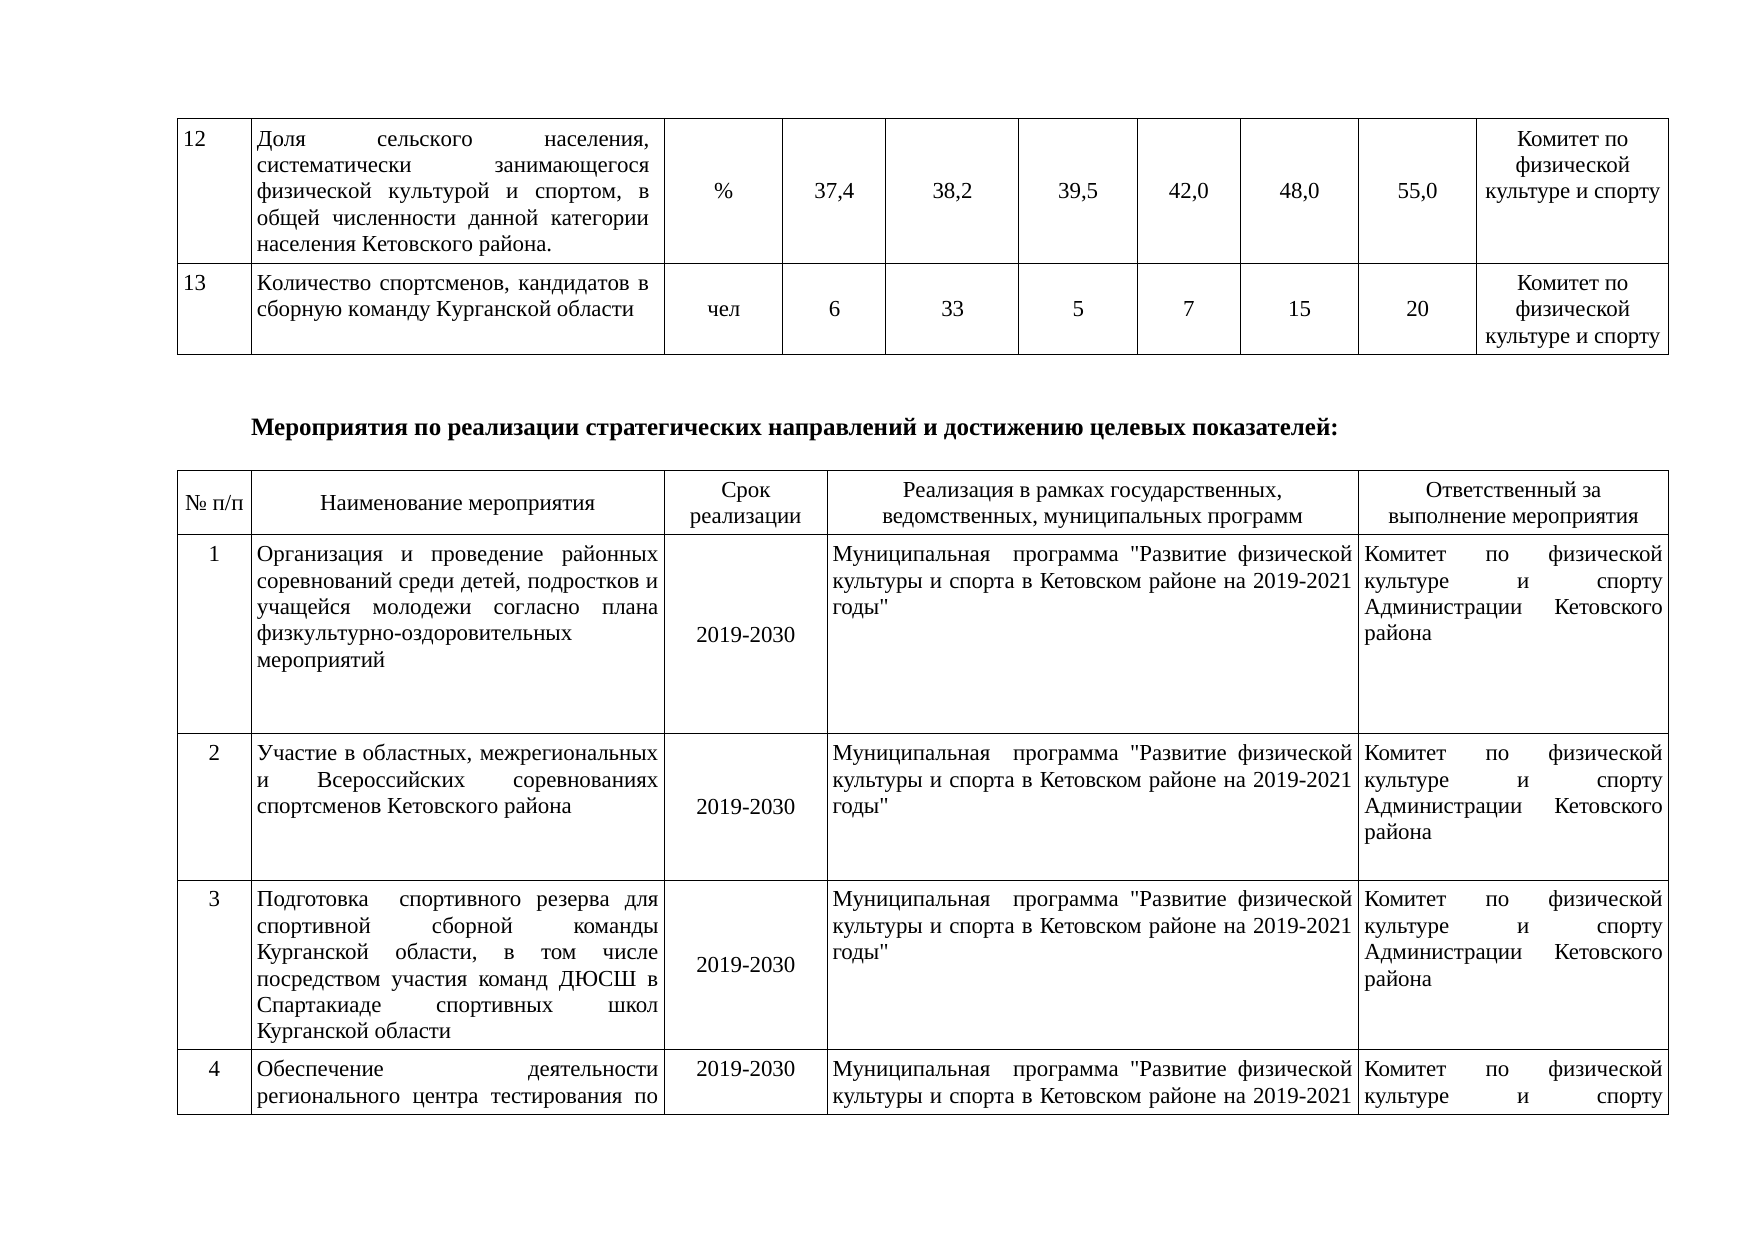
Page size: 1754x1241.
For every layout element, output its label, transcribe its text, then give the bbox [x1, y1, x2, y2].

table_cell 2019-2030 [665, 1050, 827, 1114]
table_cell 2019-2030 [665, 881, 827, 1049]
table_cell 48,0 [1241, 119, 1358, 262]
table_header Наименование мероприятия [252, 471, 664, 534]
table_header Реализация в рамках государственных, ведомственных, муниципальных программ [828, 471, 1358, 534]
table_cell Комитет по физической культуре и спорту Администрации Кетовского района [1359, 734, 1668, 879]
table_cell 42,0 [1138, 119, 1240, 262]
table_cell 12 [178, 119, 251, 262]
table_cell 37,4 [783, 119, 885, 262]
table_cell Подготовка спортивного резерва для спортивной сборной команды Курганской области, в том числе посредством участия команд ДЮСШ в Спартакиаде спортивных школ Курганской области [252, 881, 664, 1049]
table_cell Муниципальная программа "Развитие физической культуры и спорта в Кетовском районе на 2019-2021 годы" [828, 881, 1358, 1049]
table_cell % [665, 119, 782, 262]
table_cell 20 [1359, 264, 1476, 354]
table_cell 33 [886, 264, 1018, 354]
table_cell 1 [178, 535, 251, 733]
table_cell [1477, 119, 1668, 262]
table_cell 2019-2030 [665, 535, 827, 733]
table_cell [828, 1050, 1358, 1114]
table_header Срок реализации [665, 471, 827, 534]
table_cell 5 [1019, 264, 1137, 354]
table_cell Комитет по физической культуре и спорту Администрации Кетовского района [1359, 535, 1668, 733]
table_cell Доля сельского населения, систематически занимающегося физической культурой и спортом, в общей численности данной категории населения Кетовского района. [252, 119, 664, 262]
table_cell 15 [1241, 264, 1358, 354]
table_cell 2019-2030 [665, 734, 827, 879]
table_cell Комитет по физической культуре и спорту [1477, 264, 1668, 354]
table_cell чел [665, 264, 782, 354]
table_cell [252, 1050, 664, 1114]
table_cell 38,2 [886, 119, 1018, 262]
table_cell Участие в областных, межрегиональных и Всероссийских соревнованиях спортсменов Кетовского района [252, 734, 664, 879]
table_cell 7 [1138, 264, 1240, 354]
table_cell Муниципальная программа "Развитие физической культуры и спорта в Кетовском районе на 2019-2021 годы" [828, 734, 1358, 879]
table_cell Организация и проведение районных соревнований среди детей, подростков и учащейся молодежи согласно плана физкультурно-оздоровительных мероприятий [252, 535, 664, 733]
table_cell 3 [178, 881, 251, 1049]
table_cell Комитет по физической культуре и спорту Администрации Кетовского района [1359, 881, 1668, 1049]
text Мероприятия по реализации стратегических направлений и достижению целевых показателей: [177, 412, 1665, 441]
table_cell Муниципальная программа "Развитие физической культуры и спорта в Кетовском районе на 2019-2021 годы" [828, 535, 1358, 733]
table_cell 2 [178, 734, 251, 879]
table_cell 39,5 [1019, 119, 1137, 262]
table_header № п/п [178, 471, 251, 534]
table_cell 55,0 [1359, 119, 1476, 262]
table_cell Количество спортсменов, кандидатов в сборную команду Курганской области [252, 264, 664, 354]
table_cell 13 [178, 264, 251, 354]
table_cell 4 [178, 1050, 251, 1114]
table_cell 6 [783, 264, 885, 354]
table_header Ответственный за выполнение мероприятия [1359, 471, 1668, 534]
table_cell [1359, 1050, 1668, 1114]
